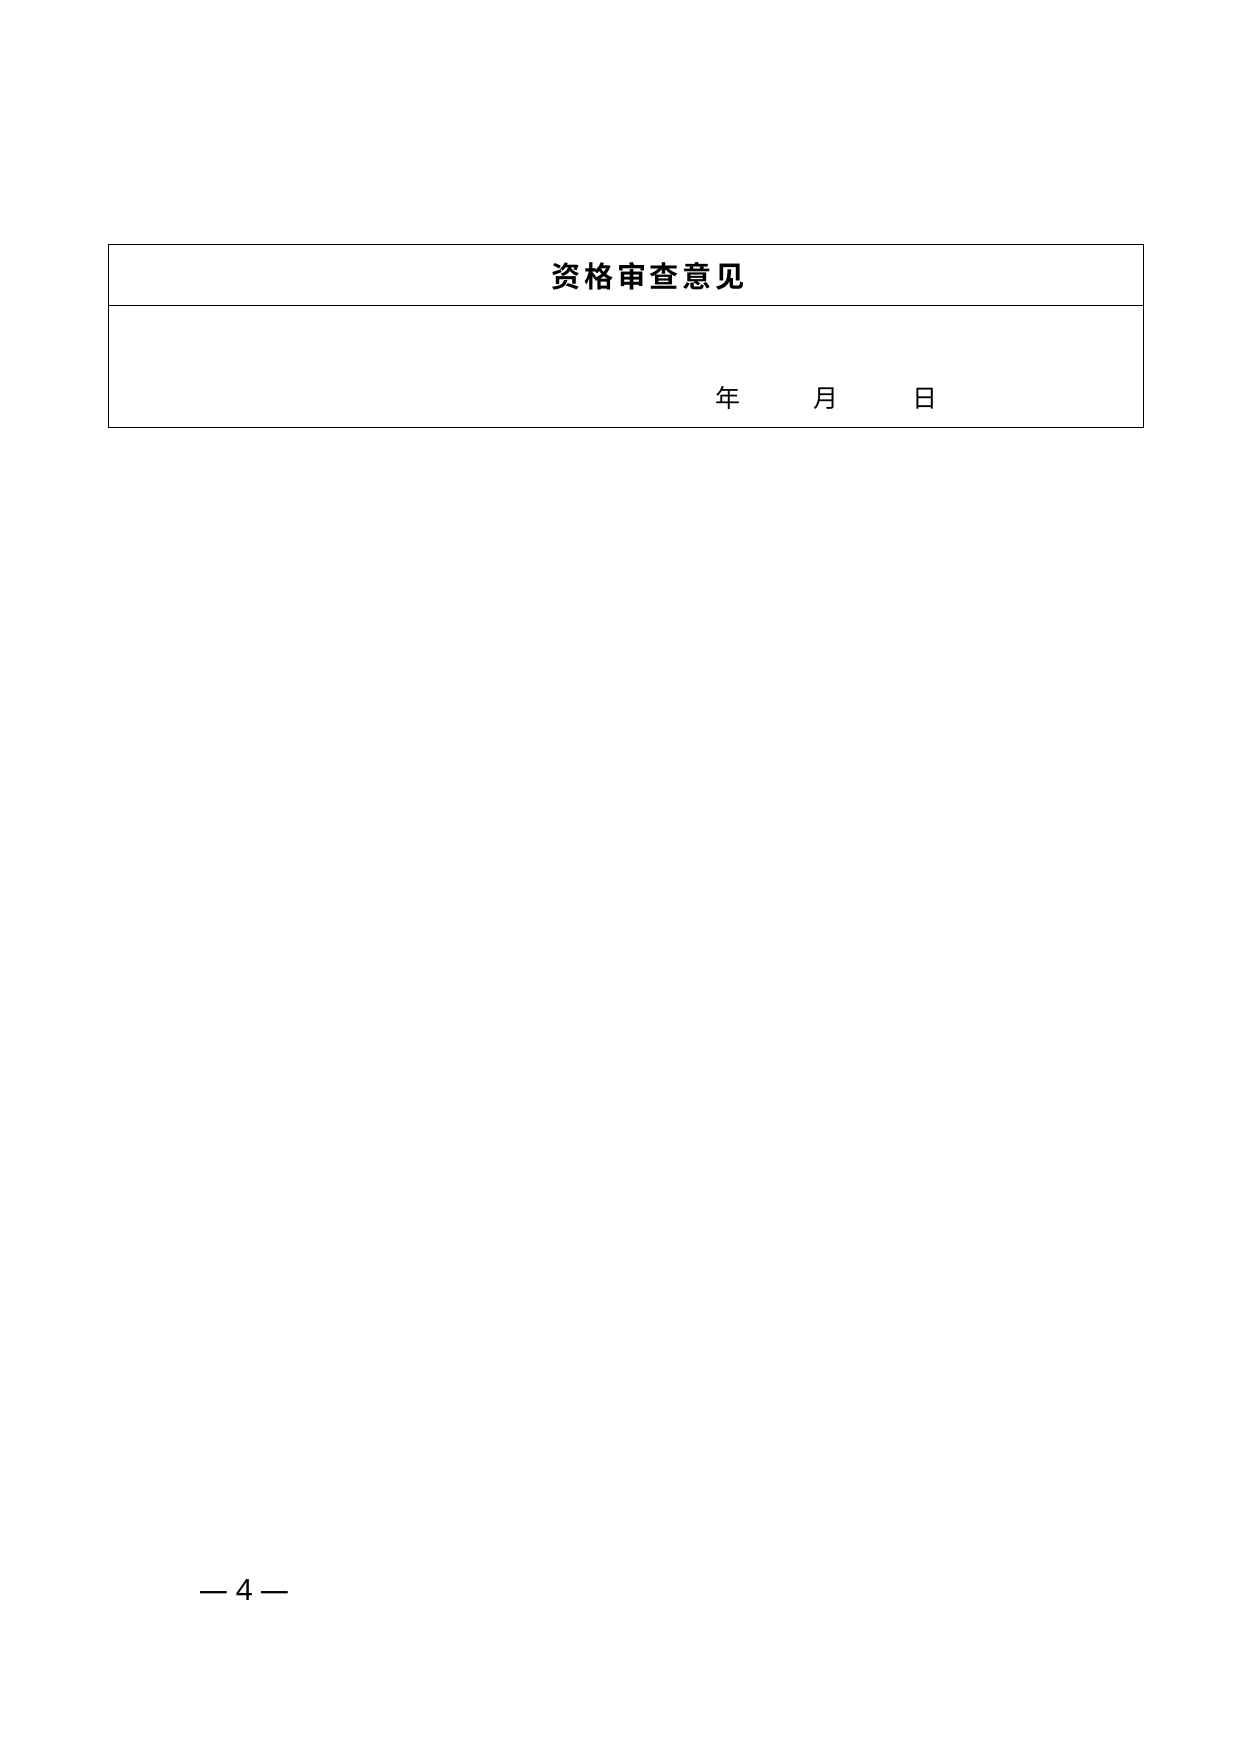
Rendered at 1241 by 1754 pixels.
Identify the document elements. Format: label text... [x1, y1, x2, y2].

table_cell 年 月 日 [109, 306, 1143, 427]
table_cell 资格审查意见 [109, 245, 1143, 305]
